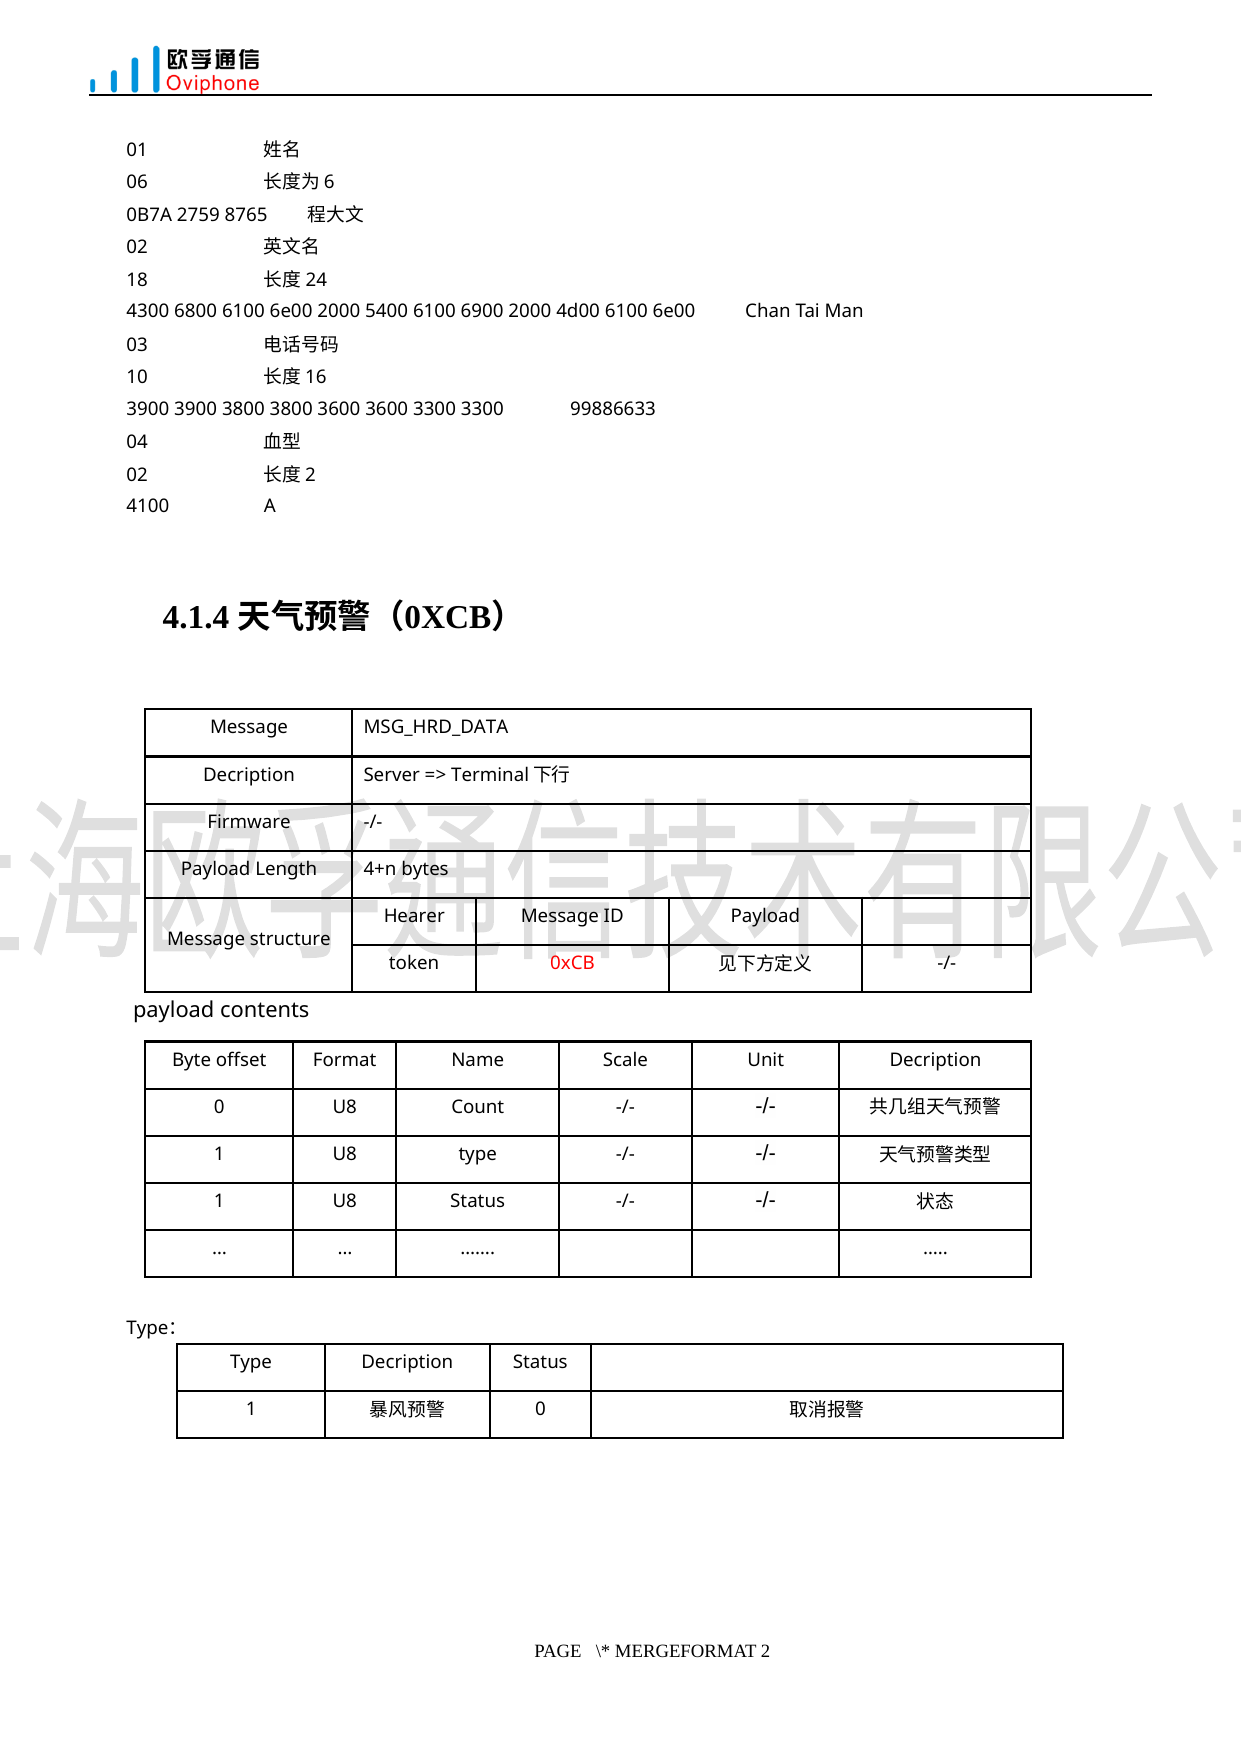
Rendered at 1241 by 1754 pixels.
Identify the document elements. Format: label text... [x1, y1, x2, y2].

table_cell type [397, 1137, 558, 1182]
table_cell [693, 1231, 838, 1276]
table_header Status [491, 1345, 590, 1390]
table_cell 暴风预警 [326, 1392, 489, 1437]
text 04 血型 [89, 424, 1152, 457]
text 02 长度2 [89, 457, 1152, 489]
table_cell -/- [353, 805, 1030, 849]
table_cell Payload [670, 899, 861, 944]
table_cell 1 [178, 1392, 324, 1437]
table_cell U8 [294, 1184, 395, 1229]
table_cell ….. [840, 1231, 1030, 1276]
text 0B7A 2759 8765 程大文 [89, 197, 1152, 229]
table_header Decription [326, 1345, 489, 1390]
table_cell 4+n bytes [353, 852, 1030, 897]
table_cell token [353, 946, 475, 991]
table_cell Firmware [146, 805, 351, 849]
table_cell 取消报警 [592, 1392, 1062, 1437]
table_cell -/- [693, 1184, 838, 1229]
table_cell -/- [560, 1184, 691, 1229]
text 01 姓名 [89, 132, 1152, 164]
text 10 长度16 [89, 359, 1152, 392]
table_header Type [178, 1345, 324, 1390]
table_cell Payload Length [146, 852, 351, 897]
table_cell 天气预警类型 [840, 1137, 1030, 1182]
table_cell U8 [294, 1090, 395, 1134]
table_cell -/- [693, 1090, 838, 1134]
table_cell Hearer [353, 899, 475, 944]
table_cell 共几组天气预警 [840, 1090, 1030, 1134]
table_header Unit [693, 1043, 838, 1087]
text 18 长度 24 [89, 262, 1152, 294]
table_header Byte offset [146, 1043, 292, 1087]
text Type： [89, 1310, 1152, 1343]
table_header Decription [840, 1043, 1030, 1087]
table_cell 0 [146, 1090, 292, 1134]
table_cell … [294, 1231, 395, 1276]
table_cell U8 [294, 1137, 395, 1182]
table_cell 0 [491, 1392, 590, 1437]
table_cell [863, 899, 1030, 944]
text 3900 3900 3800 3800 3600 3600 3300 3300 99886633 [89, 392, 1152, 424]
table_cell Count [397, 1090, 558, 1134]
table_cell Message ID [477, 899, 668, 944]
table_cell 1 [146, 1137, 292, 1182]
text 4100 A [89, 489, 1152, 522]
table_header [592, 1345, 1062, 1390]
table_cell [560, 1231, 691, 1276]
table_cell -/- [560, 1090, 691, 1134]
table_header Message [146, 710, 351, 755]
text 06 长度为6 [89, 164, 1152, 197]
table_cell -/- [560, 1137, 691, 1182]
table_cell -/- [863, 946, 1030, 991]
text 02 英文名 [89, 229, 1152, 262]
table_cell Server => Terminal下行 [353, 758, 1030, 802]
table_cell 0xCB [477, 946, 668, 991]
table_header Name [397, 1043, 558, 1087]
table_cell Decription [146, 758, 351, 802]
table_cell -/- [693, 1137, 838, 1182]
table_header Scale [560, 1043, 691, 1087]
table_cell … [146, 1231, 292, 1276]
text 03 电话号码 [89, 327, 1152, 359]
table_header MSG_HRD_DATA [353, 710, 1030, 755]
table_header Format [294, 1043, 395, 1087]
table_cell Status [397, 1184, 558, 1229]
table_cell 状态 [840, 1184, 1030, 1229]
table_cell 1 [146, 1184, 292, 1229]
table_cell 见下方定义 [670, 946, 861, 991]
table_cell Message structure [146, 899, 351, 991]
table_cell ……. [397, 1231, 558, 1276]
subtitle 4.1.4 天气预警（0XCB） [162, 581, 1152, 646]
picture [88, 41, 265, 95]
text 4300 6800 6100 6e00 2000 5400 6100 6900 2000 4d00 6100 6e00 Chan Tai Man [89, 294, 1152, 327]
list payload contents [133, 993, 1152, 1025]
